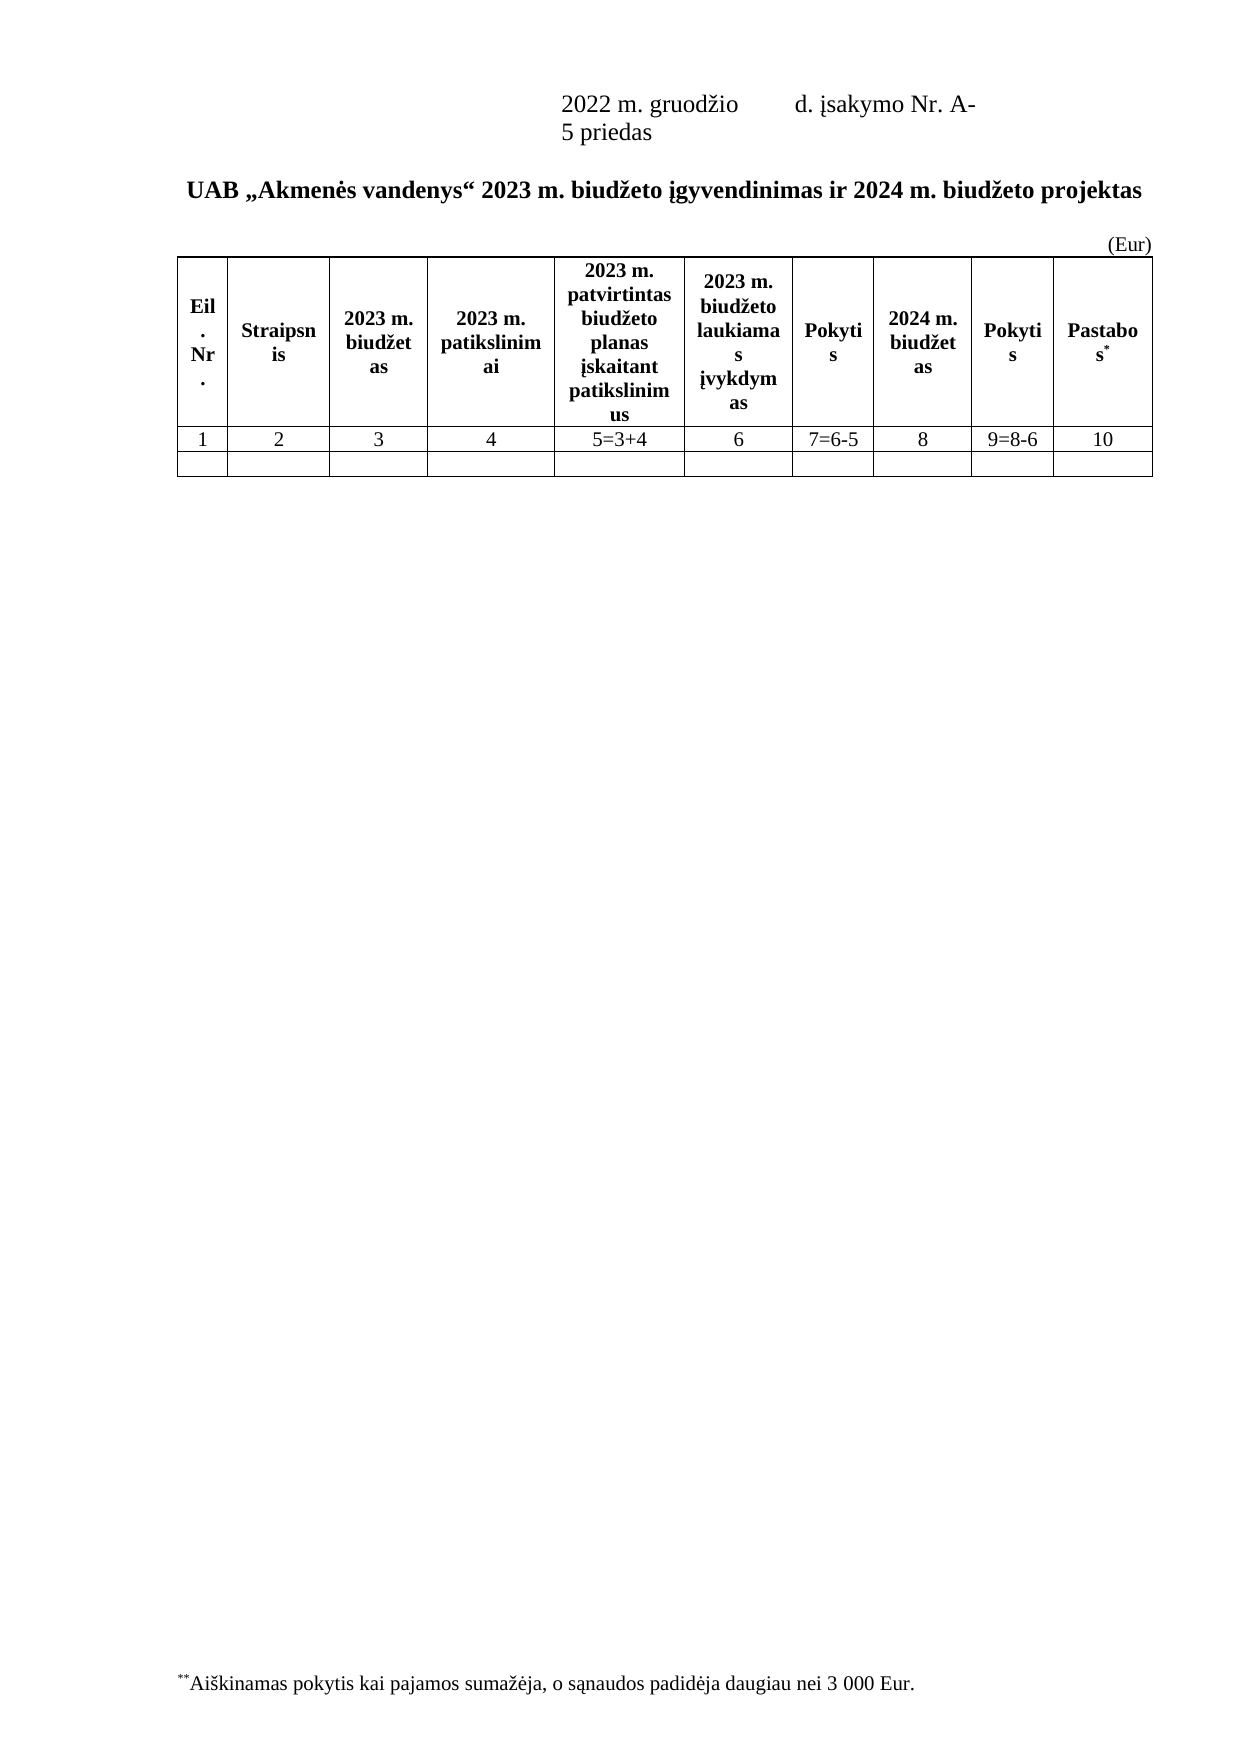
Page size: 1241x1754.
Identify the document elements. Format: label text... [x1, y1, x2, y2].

text 2022 m. gruodžio d. įsakymo Nr. A- [561, 89, 1152, 117]
table_cell 1 [178, 427, 227, 451]
table_cell 4 [428, 427, 554, 451]
table_cell [178, 452, 227, 476]
table_header Pokytis [972, 258, 1053, 426]
table_header Pastabos* [1054, 258, 1152, 426]
table_cell [228, 452, 329, 476]
table_cell [793, 452, 873, 476]
table_cell 7=6-5 [793, 427, 873, 451]
text 5 priedas [561, 117, 1152, 146]
table_cell 9=8-6 [972, 427, 1053, 451]
table_cell [685, 452, 792, 476]
table_cell 3 [330, 427, 427, 451]
table_cell 2 [228, 427, 329, 451]
table_header Straipsnis [228, 258, 329, 426]
table_cell 5=3+4 [555, 427, 684, 451]
table_cell 8 [874, 427, 971, 451]
table_header Pokytis [793, 258, 873, 426]
text UAB „Akmenės vandenys“ 2023 m. biudžeto įgyvendinimas ir 2024 m. biudžeto projektas [177, 175, 1152, 204]
table_header 2023 m. patikslinimai [428, 258, 554, 426]
table_cell [972, 452, 1053, 476]
table_cell [428, 452, 554, 476]
table_cell [555, 452, 684, 476]
table_cell [330, 452, 427, 476]
table_header 2023 m. biudžeto laukiamas įvykdymas [685, 258, 792, 426]
table_cell 6 [685, 427, 792, 451]
table_header Eil. Nr. [178, 258, 227, 426]
table_header 2024 m. biudžetas [874, 258, 971, 426]
table_cell 10 [1054, 427, 1152, 451]
table_header 2023 m. patvirtintas biudžeto planas įskaitant patikslinimus [555, 258, 684, 426]
text (Eur) [177, 232, 1152, 256]
table_cell [874, 452, 971, 476]
table_header 2023 m. biudžetas [330, 258, 427, 426]
table_cell [1054, 452, 1152, 476]
